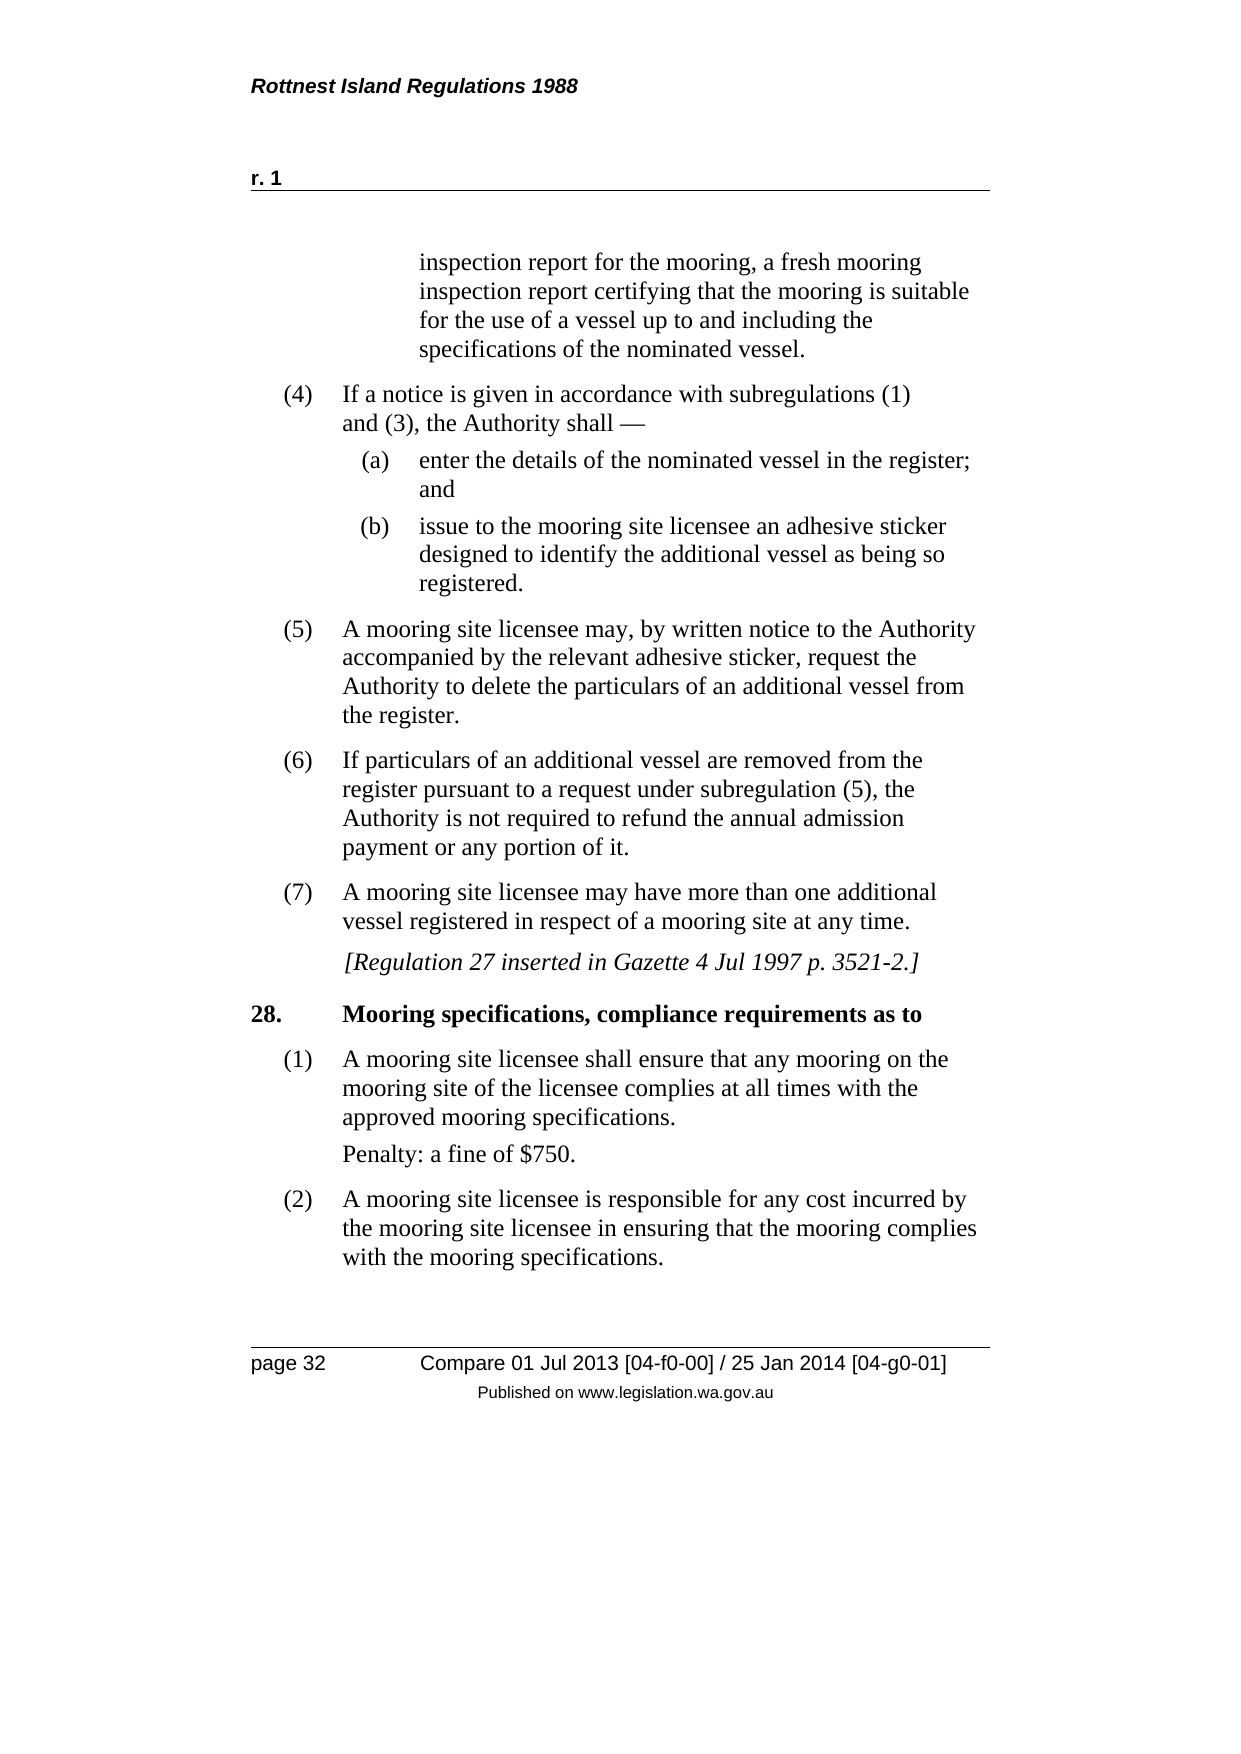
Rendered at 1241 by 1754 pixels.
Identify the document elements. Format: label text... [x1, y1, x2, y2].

text (6) If particulars of an additional vessel are removed from the register pursuant to a request under subregulation (5), the Authority is not required to refund the annual admission payment or any portion of it. [251, 745, 990, 860]
subtitle 28. Mooring specifications, compliance requirements as to [251, 999, 990, 1027]
text [Regulation 27 inserted in Gazette 4 Jul 1997 p. 3521-2.] [251, 947, 990, 976]
text (b) issue to the mooring site licensee an adhesive sticker designed to identify the additional vessel as being so registered. [251, 511, 990, 597]
text Penalty: a fine of $750. [251, 1139, 990, 1167]
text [251, 247, 990, 362]
text (5) A mooring site licensee may, by written notice to the Authority accompanied by the relevant adhesive sticker, request the Authority to delete the particulars of an additional vessel from the register. [251, 614, 990, 729]
text (7) A mooring site licensee may have more than one additional vessel registered in respect of a mooring site at any time. [251, 877, 990, 934]
text (1) A mooring site licensee shall ensure that any mooring on the mooring site of the licensee complies at all times with the approved mooring specifications. [251, 1044, 990, 1130]
text (2) A mooring site licensee is responsible for any cost incurred by the mooring site licensee in ensuring that the mooring complies with the mooring specifications. [251, 1184, 990, 1270]
text (4) If a notice is given in accordance with subregulations (1) and (3), the Authority shall — [251, 379, 990, 437]
text (a) enter the details of the nominated vessel in the register; and [251, 445, 990, 502]
